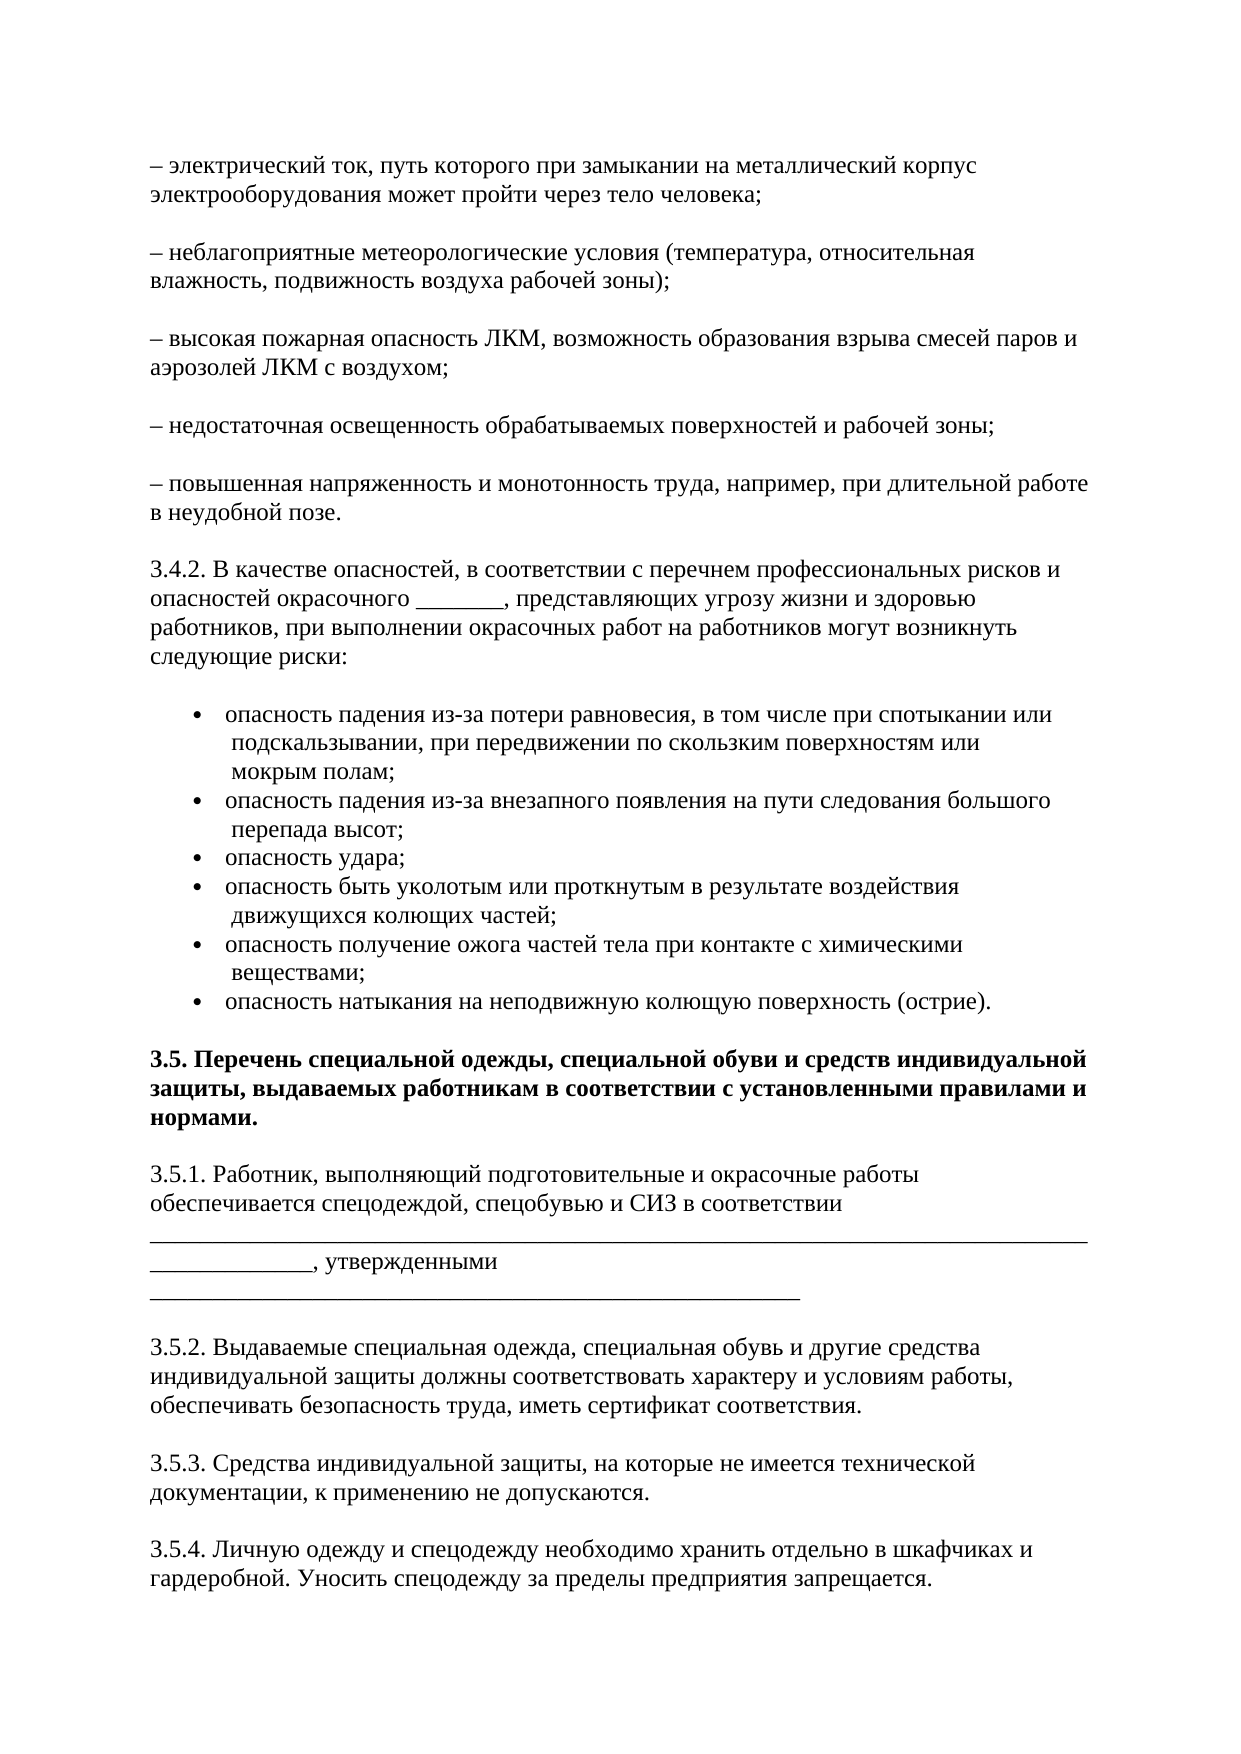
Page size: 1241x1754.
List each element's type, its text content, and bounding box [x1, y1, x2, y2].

text – электрический ток, путь которого при замыкании на металлический корпус электрооборудования может пройти через тело человека; [150, 150, 1090, 207]
text 3.5.3. Средства индивидуальной защиты, на которые не имеется технической документации, к применению не допускаются. [150, 1448, 1090, 1505]
list опасность получение ожога частей тела при контакте с химическими веществами; [194, 929, 1071, 986]
text 3.5.1. Работник, выполняющий подготовительные и окрасочные работы обеспечивается спецодеждой, спецобувью и СИЗ в соответствии ________________________________________________________________________________________, утвержденными ____________________________________________________ [150, 1159, 1090, 1303]
text 3.5.4. Личную одежду и спецодежду необходимо хранить отдельно в шкафчиках и гардеробной. Уносить спецодежду за пределы предприятия запрещается. [150, 1534, 1090, 1592]
list опасность удара; [194, 842, 1071, 871]
text 3.4.2. В качестве опасностей, в соответствии с перечнем профессиональных рисков и опасностей окрасочного _______, представляющих угрозу жизни и здоровью работников, при выполнении окрасочных работ на работников могут возникнуть следующие риски: [150, 554, 1090, 669]
text – повышенная напряженность и монотонность труда, например, при длительной работе в неудобной позе. [150, 468, 1090, 525]
text – недостаточная освещенность обрабатываемых поверхностей и рабочей зоны; [150, 410, 1090, 439]
text – высокая пожарная опасность ЛКМ, возможность образования взрыва смесей паров и аэрозолей ЛКМ с воздухом; [150, 323, 1090, 381]
list опасность падения из-за внезапного появления на пути следования большого перепада высот; [194, 785, 1071, 842]
list опасность быть уколотым или проткнутым в результате воздействия движущихся колющих частей; [194, 871, 1071, 929]
text 3.5. Перечень специальной одежды, специальной обуви и средств индивидуальной защиты, выдаваемых работникам в соответствии с установленными правилами и нормами. [150, 1044, 1090, 1130]
text – неблагоприятные метеорологические условия (температура, относительная влажность, подвижность воздуха рабочей зоны); [150, 237, 1090, 294]
list опасность падения из-за потери равновесия, в том числе при спотыкании или подскальзывании, при передвижении по скользким поверхностям или мокрым полам; [194, 699, 1071, 785]
text 3.5.2. Выдаваемые специальная одежда, специальная обувь и другие средства индивидуальной защиты должны соответствовать характеру и условиям работы, обеспечивать безопасность труда, иметь сертификат соответствия. [150, 1332, 1090, 1419]
list опасность натыкания на неподвижную колющую поверхность (острие). [194, 986, 1071, 1015]
